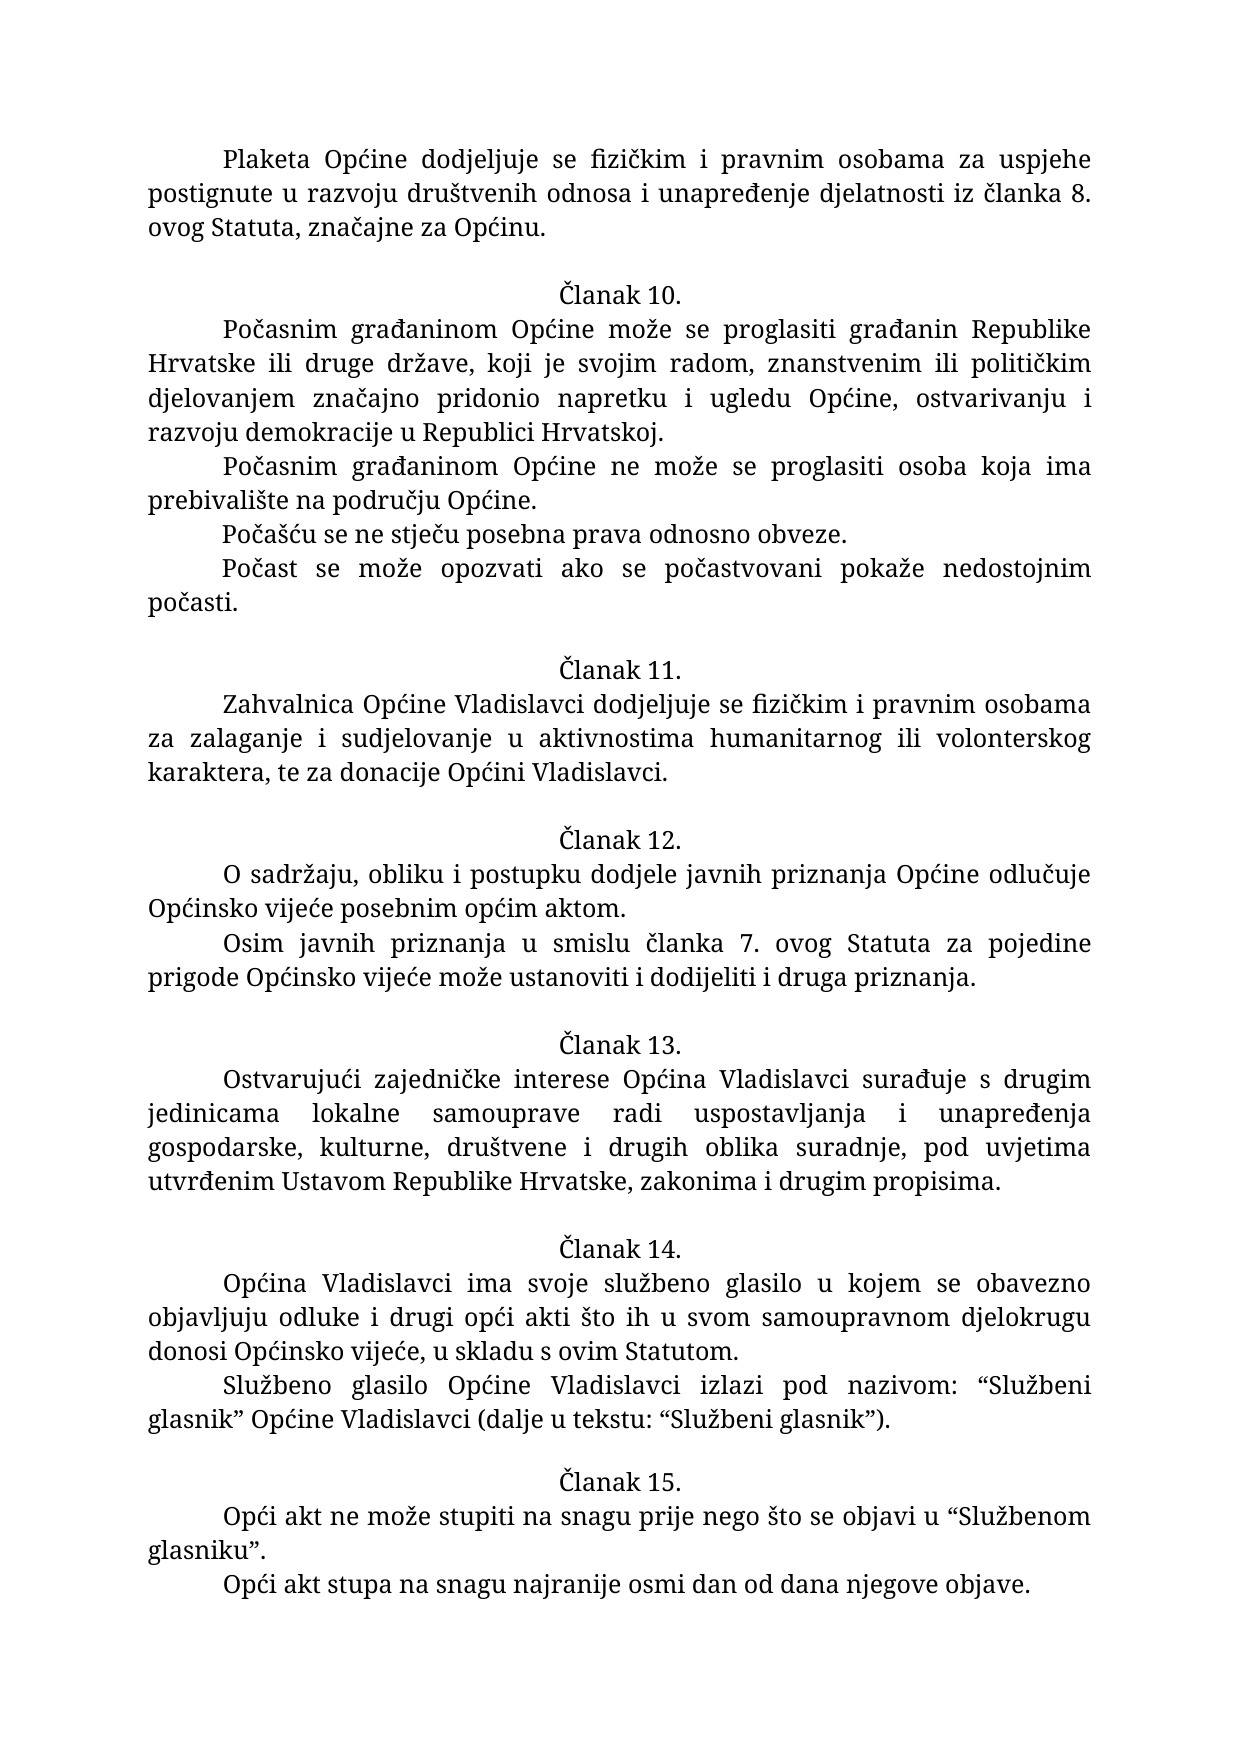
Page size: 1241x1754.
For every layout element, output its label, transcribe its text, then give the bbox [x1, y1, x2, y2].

text Članak 14. [148, 1232, 1092, 1266]
text Počasnim građaninom Općine može se proglasiti građanin Republike Hrvatske ili druge države, koji je svojim radom, znanstvenim ili političkim djelovanjem značajno pridonio napretku i ugledu Općine, ostvarivanju i razvoju demokracije u Republici Hrvatskoj. [148, 312, 1092, 448]
text Članak 12. [148, 823, 1092, 857]
text Ostvarujući zajedničke interese Općina Vladislavci surađuje s drugim jedinicama lokalne samouprave radi uspostavljanja i unapređenja gospodarske, kulturne, društvene i drugih oblika suradnje, pod uvjetima utvrđenim Ustavom Republike Hrvatske, zakonima i drugim propisima. [148, 1061, 1092, 1198]
text Počast se može opozvati ako se počastvovani pokaže nedostojnim počasti. [148, 551, 1092, 619]
text Počasnim građaninom Općine ne može se proglasiti osoba koja ima prebivalište na području Općine. [148, 448, 1092, 516]
text Počašću se ne stječu posebna prava odnosno obveze. [148, 516, 1092, 551]
text Službeno glasilo Općine Vladislavci izlazi pod nazivom: “Službeni glasnik” Općine Vladislavci (dalje u tekstu: “Službeni glasnik”). [148, 1368, 1092, 1436]
text Članak 15. [148, 1465, 1092, 1499]
text Osim javnih priznanja u smislu članka 7. ovog Statuta za pojedine prigode Općinsko vijeće može ustanoviti i dodijeliti i druga priznanja. [148, 925, 1092, 993]
text Općina Vladislavci ima svoje službeno glasilo u kojem se obavezno objavljuju odluke i drugi opći akti što ih u svom samoupravnom djelokrugu donosi Općinsko vijeće, u skladu s ovim Statutom. [148, 1266, 1092, 1368]
text Članak 11. [148, 653, 1092, 687]
text Plaketa Općine dodjeljuje se fizičkim i pravnim osobama za uspjehe postignute u razvoju društvenih odnosa i unapređenje djelatnosti iz članka 8. ovog Statuta, značajne za Općinu. [148, 142, 1092, 244]
text Članak 10. [148, 278, 1092, 312]
text O sadržaju, obliku i postupku dodjele javnih priznanja Općine odlučuje Općinsko vijeće posebnim općim aktom. [148, 857, 1092, 925]
text Zahvalnica Općine Vladislavci dodjeljuje se fizičkim i pravnim osobama za zalaganje i sudjelovanje u aktivnostima humanitarnog ili volonterskog karaktera, te za donacije Općini Vladislavci. [148, 687, 1092, 789]
text Članak 13. [148, 1027, 1092, 1061]
text Opći akt stupa na snagu najranije osmi dan od dana njegove objave. [148, 1567, 1092, 1601]
text Opći akt ne može stupiti na snagu prije nego što se objavi u “Službenom glasniku”. [148, 1499, 1092, 1567]
